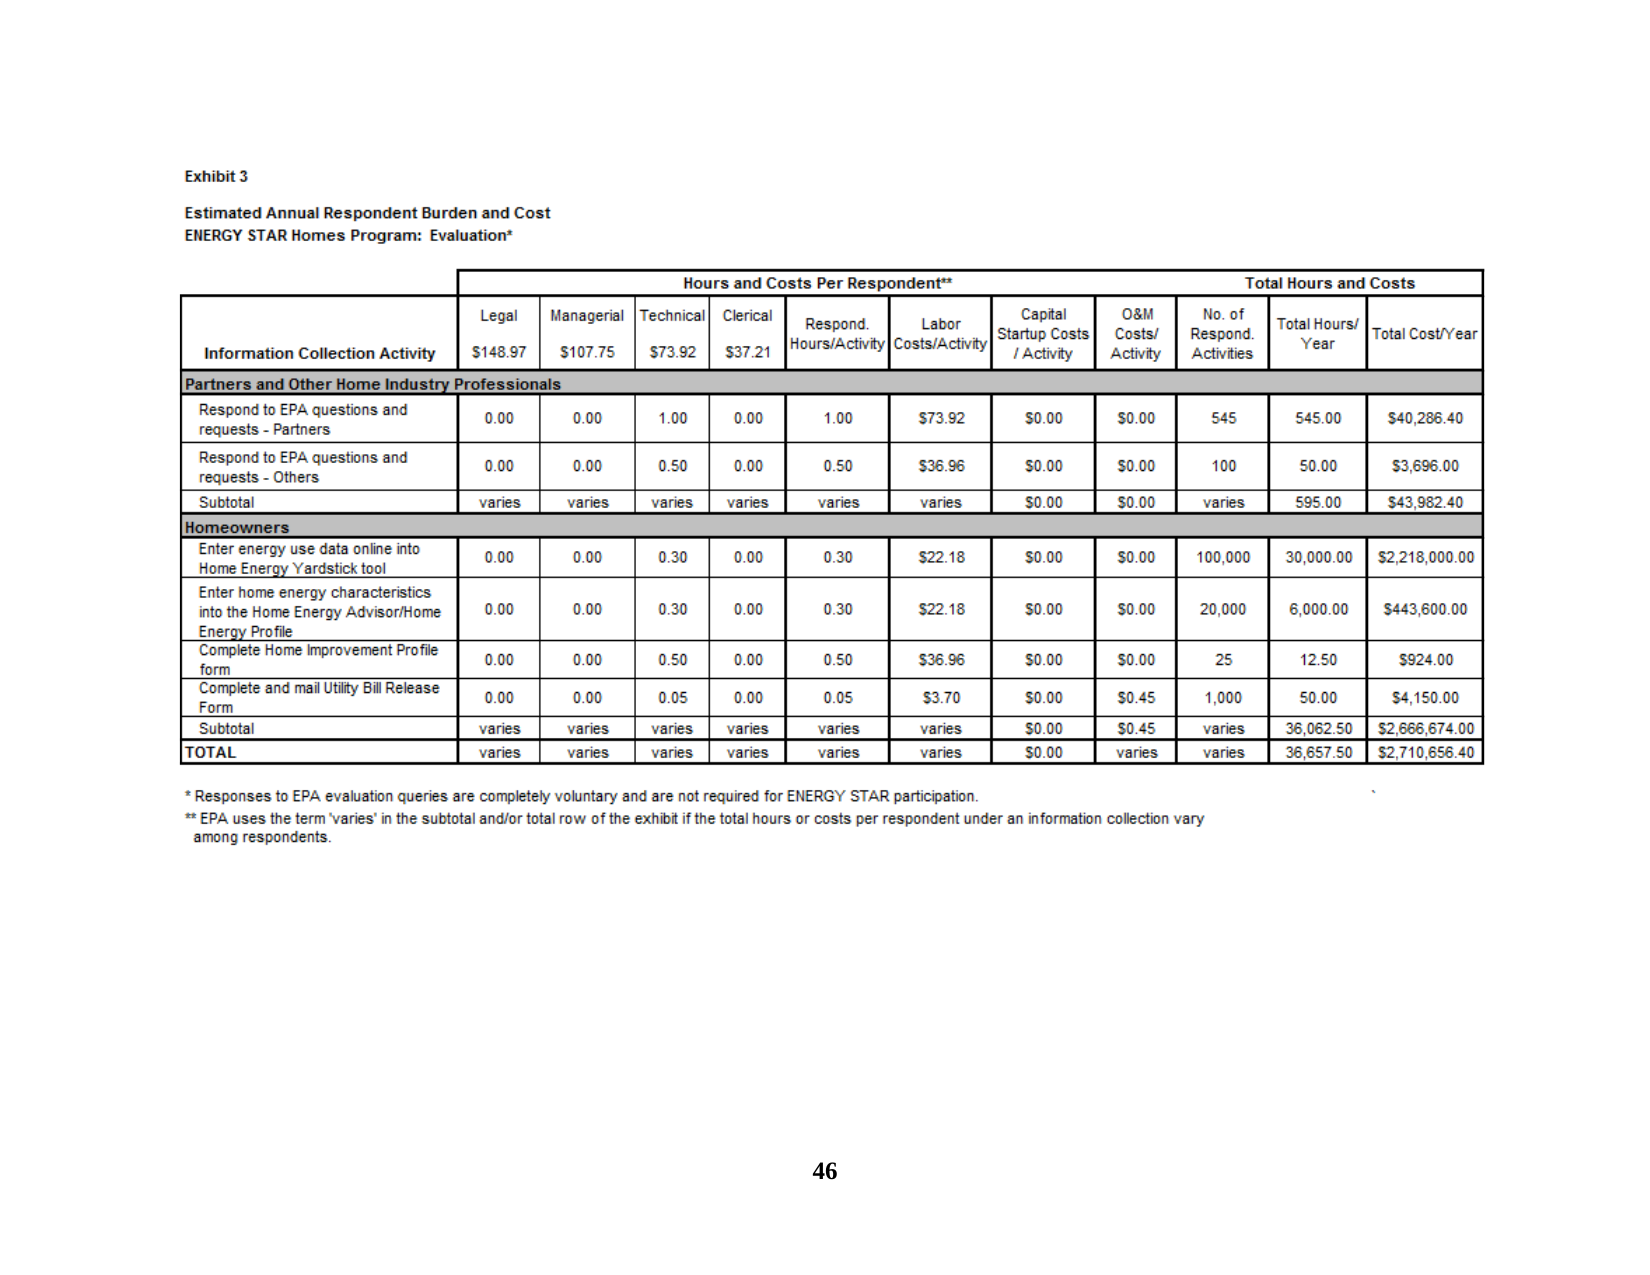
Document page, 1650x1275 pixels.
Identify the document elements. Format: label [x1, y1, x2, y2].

picture [179, 156, 1485, 856]
